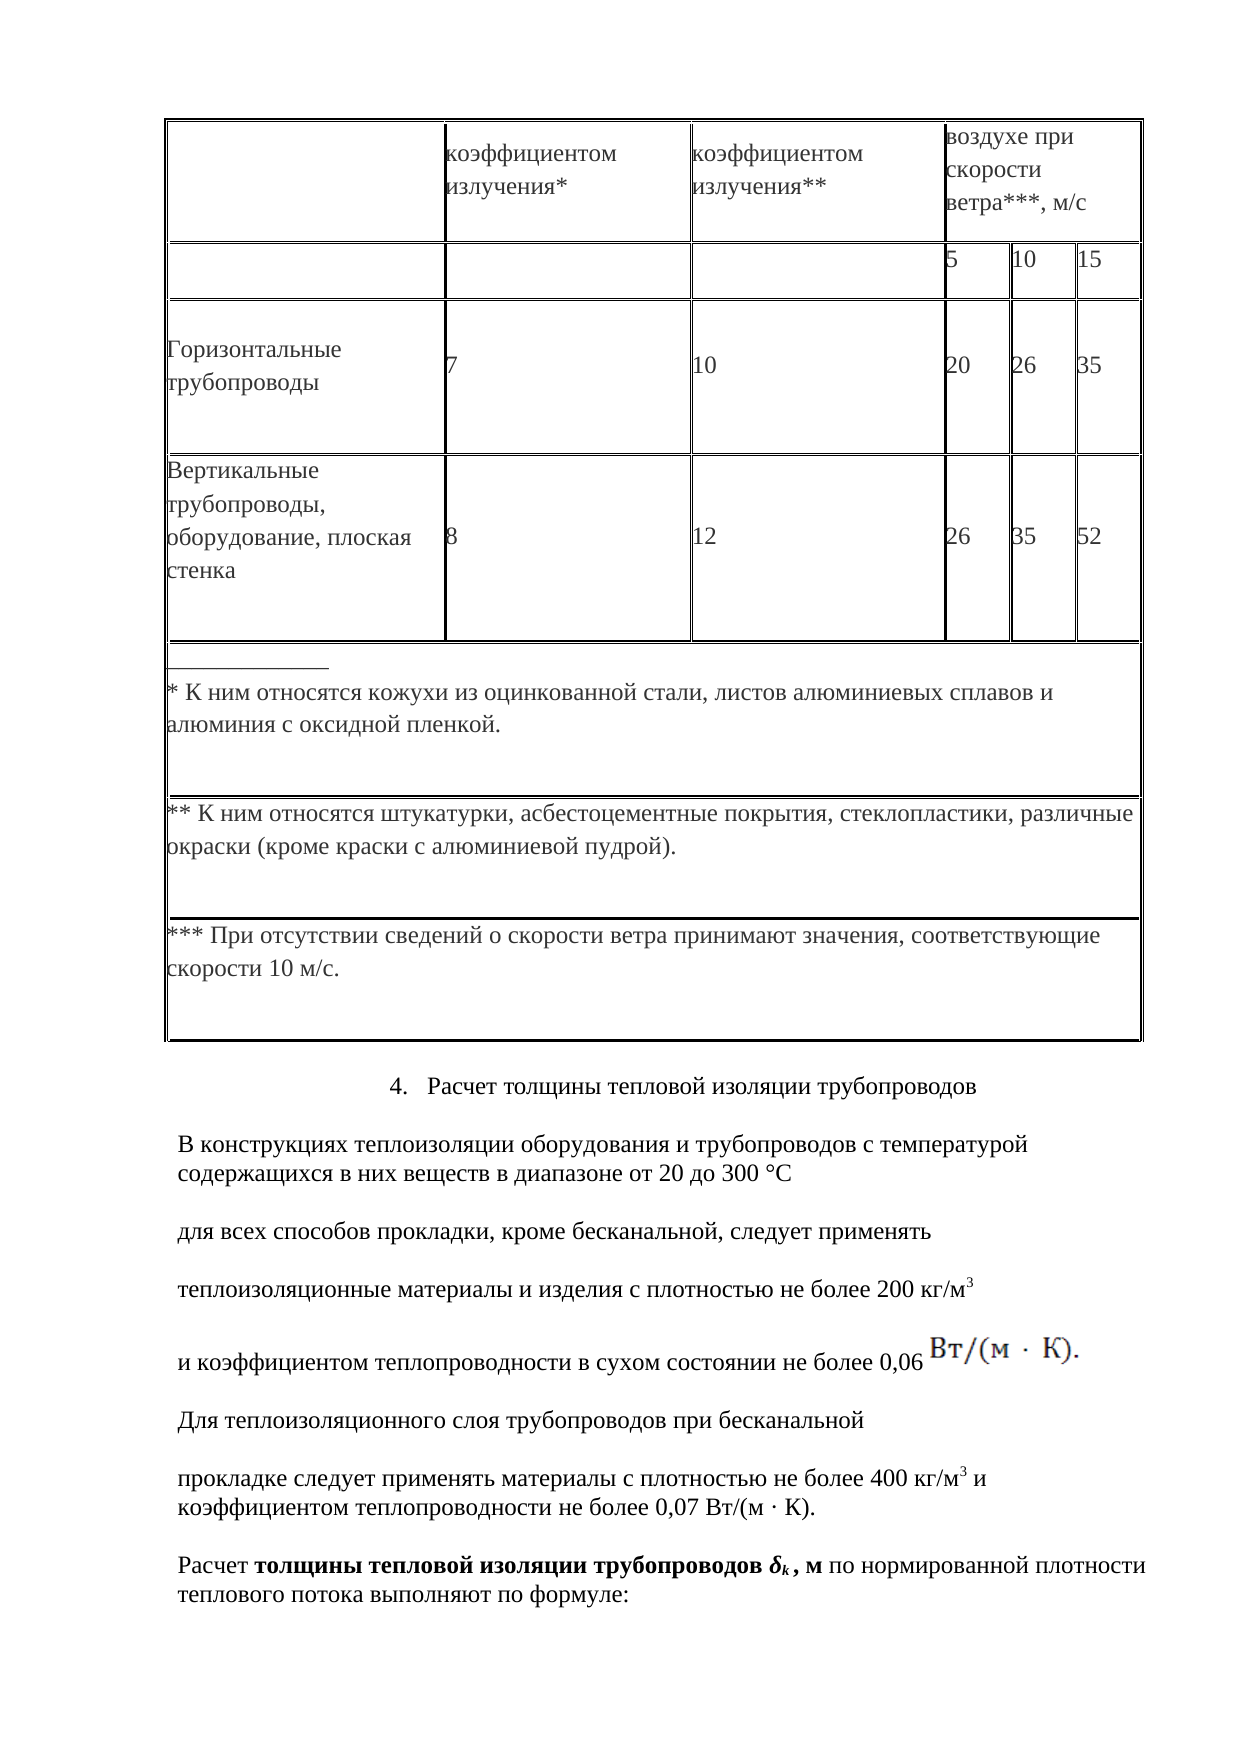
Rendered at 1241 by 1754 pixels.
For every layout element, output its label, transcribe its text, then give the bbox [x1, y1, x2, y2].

text прокладке следует применять материалы с плотностью не более 400 кг/м3 и коэффициентом теплопроводности не более 0,07 Вт/(м · К). [177, 1463, 1152, 1521]
table_cell [166, 241, 445, 297]
table_cell ** К ним относятся штукатурки, асбестоцементные покрытия, стеклопластики, различные окраски (кроме краски с алюминиевой пудрой). [168, 795, 1141, 917]
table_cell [692, 122, 945, 241]
picture [929, 1331, 1086, 1371]
text теплоизоляционные материалы и изделия с плотностью не более 200 кг/м3 [177, 1274, 1152, 1303]
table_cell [445, 122, 692, 241]
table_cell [168, 120, 445, 241]
table_cell 35 [1078, 298, 1141, 452]
table_cell 20 [947, 301, 1009, 452]
table_cell Горизонтальные трубопроводы [168, 298, 444, 452]
table_cell _____________ * К ним относятся кожухи из оцинкованной стали, листов алюминиевых сплавов и алюминия с оксидной пленкой. [168, 640, 1141, 795]
text В конструкциях теплоизоляции оборудования и трубопроводов с температурой содержащихся в них веществ в диапазоне от 20 до 300 °С [177, 1129, 1152, 1187]
table_cell 26 [1013, 301, 1075, 452]
table_cell *** При отсутствии сведений о скорости ветра принимают значения, соответствующие скорости 10 м/с. [168, 917, 1140, 1039]
table_cell 5 [947, 244, 1009, 297]
table_cell [693, 244, 944, 297]
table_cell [945, 122, 1140, 241]
table_cell 26 [947, 456, 1009, 640]
table_cell Вертикальные трубопроводы, оборудование, плоская стенка [168, 453, 444, 640]
table_cell 8 [447, 456, 690, 640]
table_cell 10 [693, 301, 944, 452]
table_cell 15 [1077, 241, 1142, 297]
text для всех способов прокладки, кроме бесканальной, следует применять [177, 1216, 1152, 1245]
list Расчет толщины тепловой изоляции трубопроводов [215, 1071, 1152, 1100]
text Расчет толщины тепловой изоляции трубопроводов δk , м по нормированной плотности теплового потока выполняют по формуле: [177, 1550, 1152, 1607]
text Для теплоизоляционного слоя трубопроводов при бесканальной [177, 1405, 1152, 1434]
table_cell 7 [447, 301, 690, 452]
table_cell 52 [1078, 453, 1141, 640]
text и коэффициентом теплопроводности в сухом состоянии не более 0,06 [177, 1332, 1152, 1376]
table_cell [447, 244, 690, 297]
table_cell 12 [693, 456, 944, 640]
table_cell 10 [1013, 244, 1075, 297]
table_cell 35 [1013, 456, 1075, 640]
